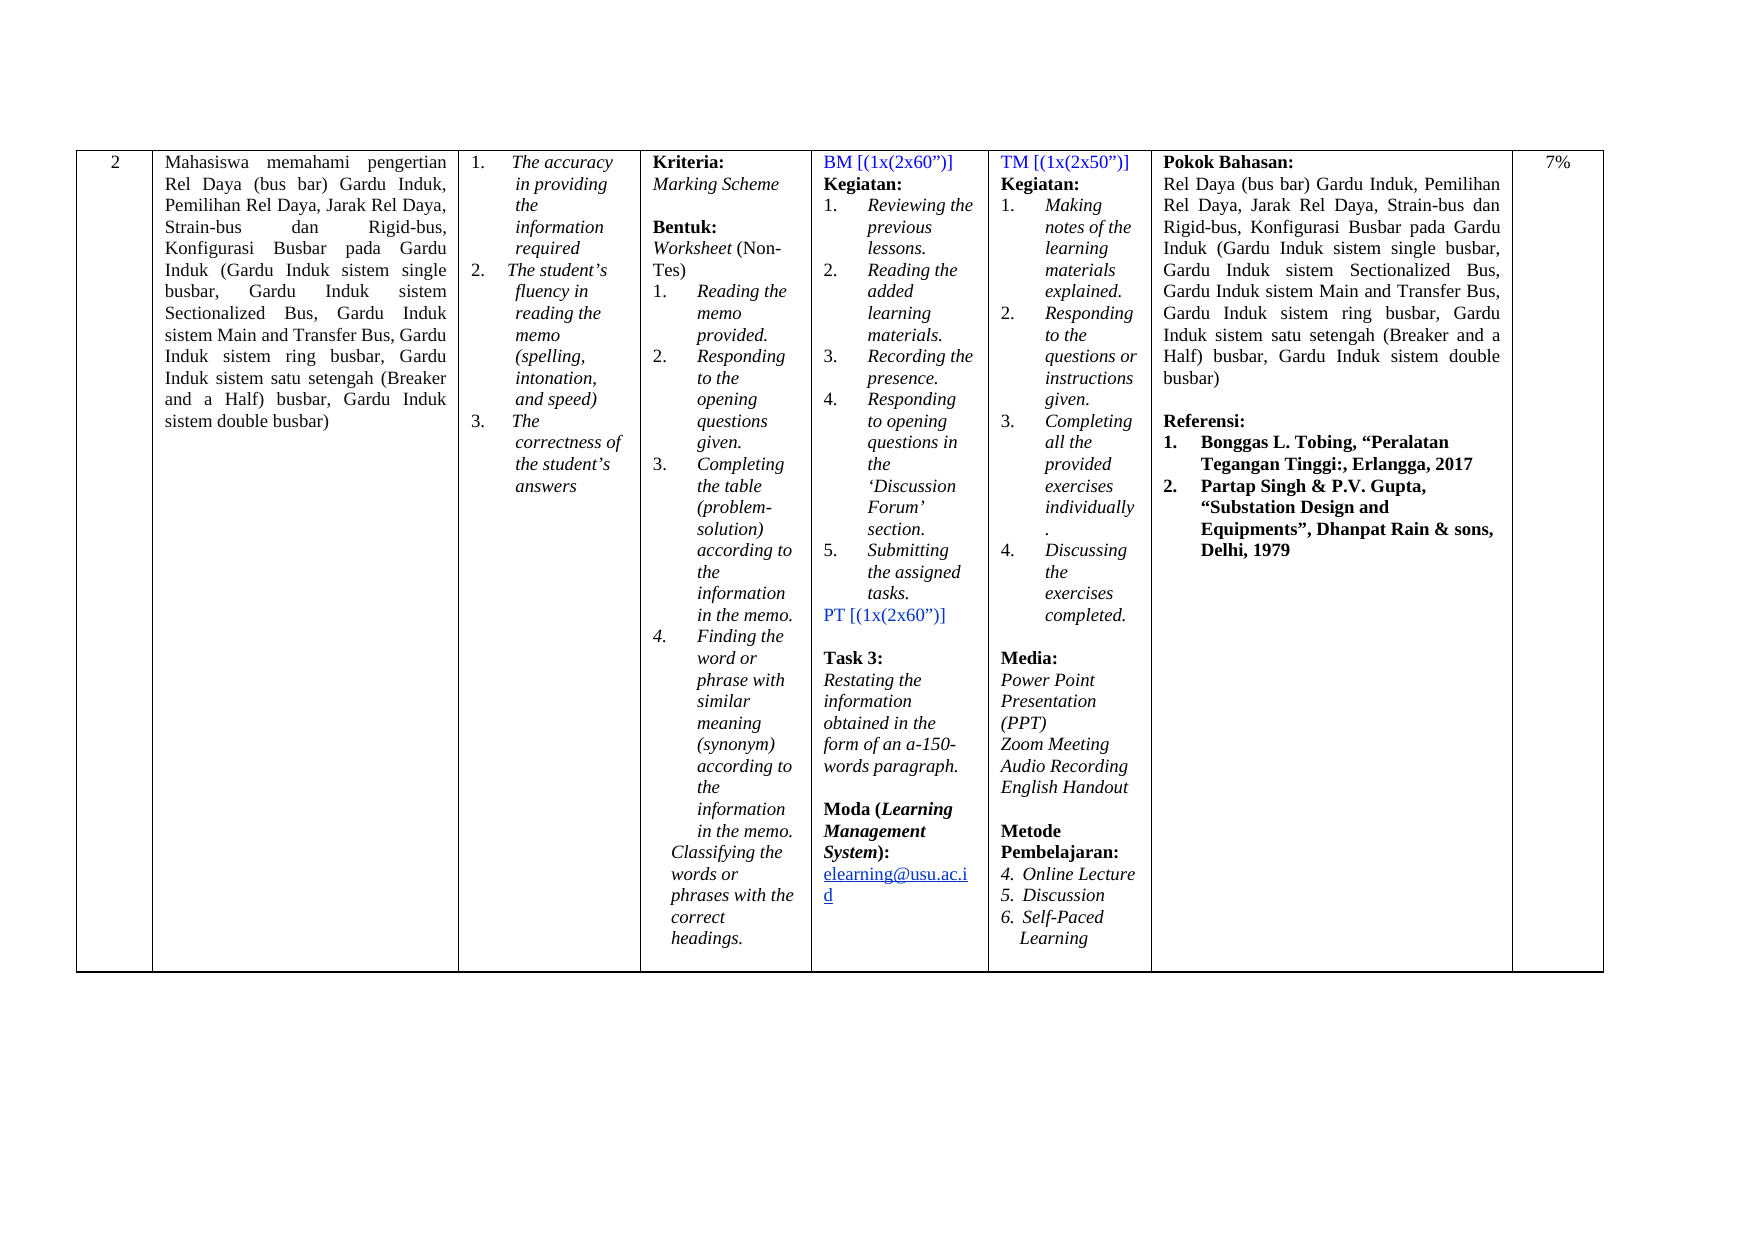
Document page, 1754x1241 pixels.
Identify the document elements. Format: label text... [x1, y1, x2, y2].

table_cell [459, 151, 640, 971]
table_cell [989, 151, 1151, 971]
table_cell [641, 151, 811, 971]
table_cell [812, 151, 988, 971]
table_cell 7% [1513, 151, 1603, 971]
table_cell 2 [77, 151, 152, 971]
table_cell Pokok Bahasan: Rel Daya (bus bar) Gardu Induk, Pemilihan Rel Daya, Jarak Rel Daya, Strain-bus dan Rigid-bus, Konfigurasi Busbar pada Gardu Induk (Gardu Induk sistem single busbar, Gardu Induk sistem Sectionalized Bus, Gardu Induk sistem Main and Transfer Bus, Gardu Induk sistem ring busbar, Gardu Induk sistem satu setengah (Breaker and a Half) busbar, Gardu Induk sistem double busbar) Referensi: Bonggas L. Tobing, “Peralatan Tegangan Tinggi:, Erlangga, 2017 Partap Singh & P.V. Gupta, “Substation Design and Equipments”, Dhanpat Rain & sons, Delhi, 1979 [1152, 151, 1512, 971]
table_cell Mahasiswa memahami pengertian Rel Daya (bus bar) Gardu Induk, Pemilihan Rel Daya, Jarak Rel Daya, Strain-bus dan Rigid-bus, Konfigurasi Busbar pada Gardu Induk (Gardu Induk sistem single busbar, Gardu Induk sistem Sectionalized Bus, Gardu Induk sistem Main and Transfer Bus, Gardu Induk sistem ring busbar, Gardu Induk sistem satu setengah (Breaker and a Half) busbar, Gardu Induk sistem double busbar) [153, 151, 458, 971]
